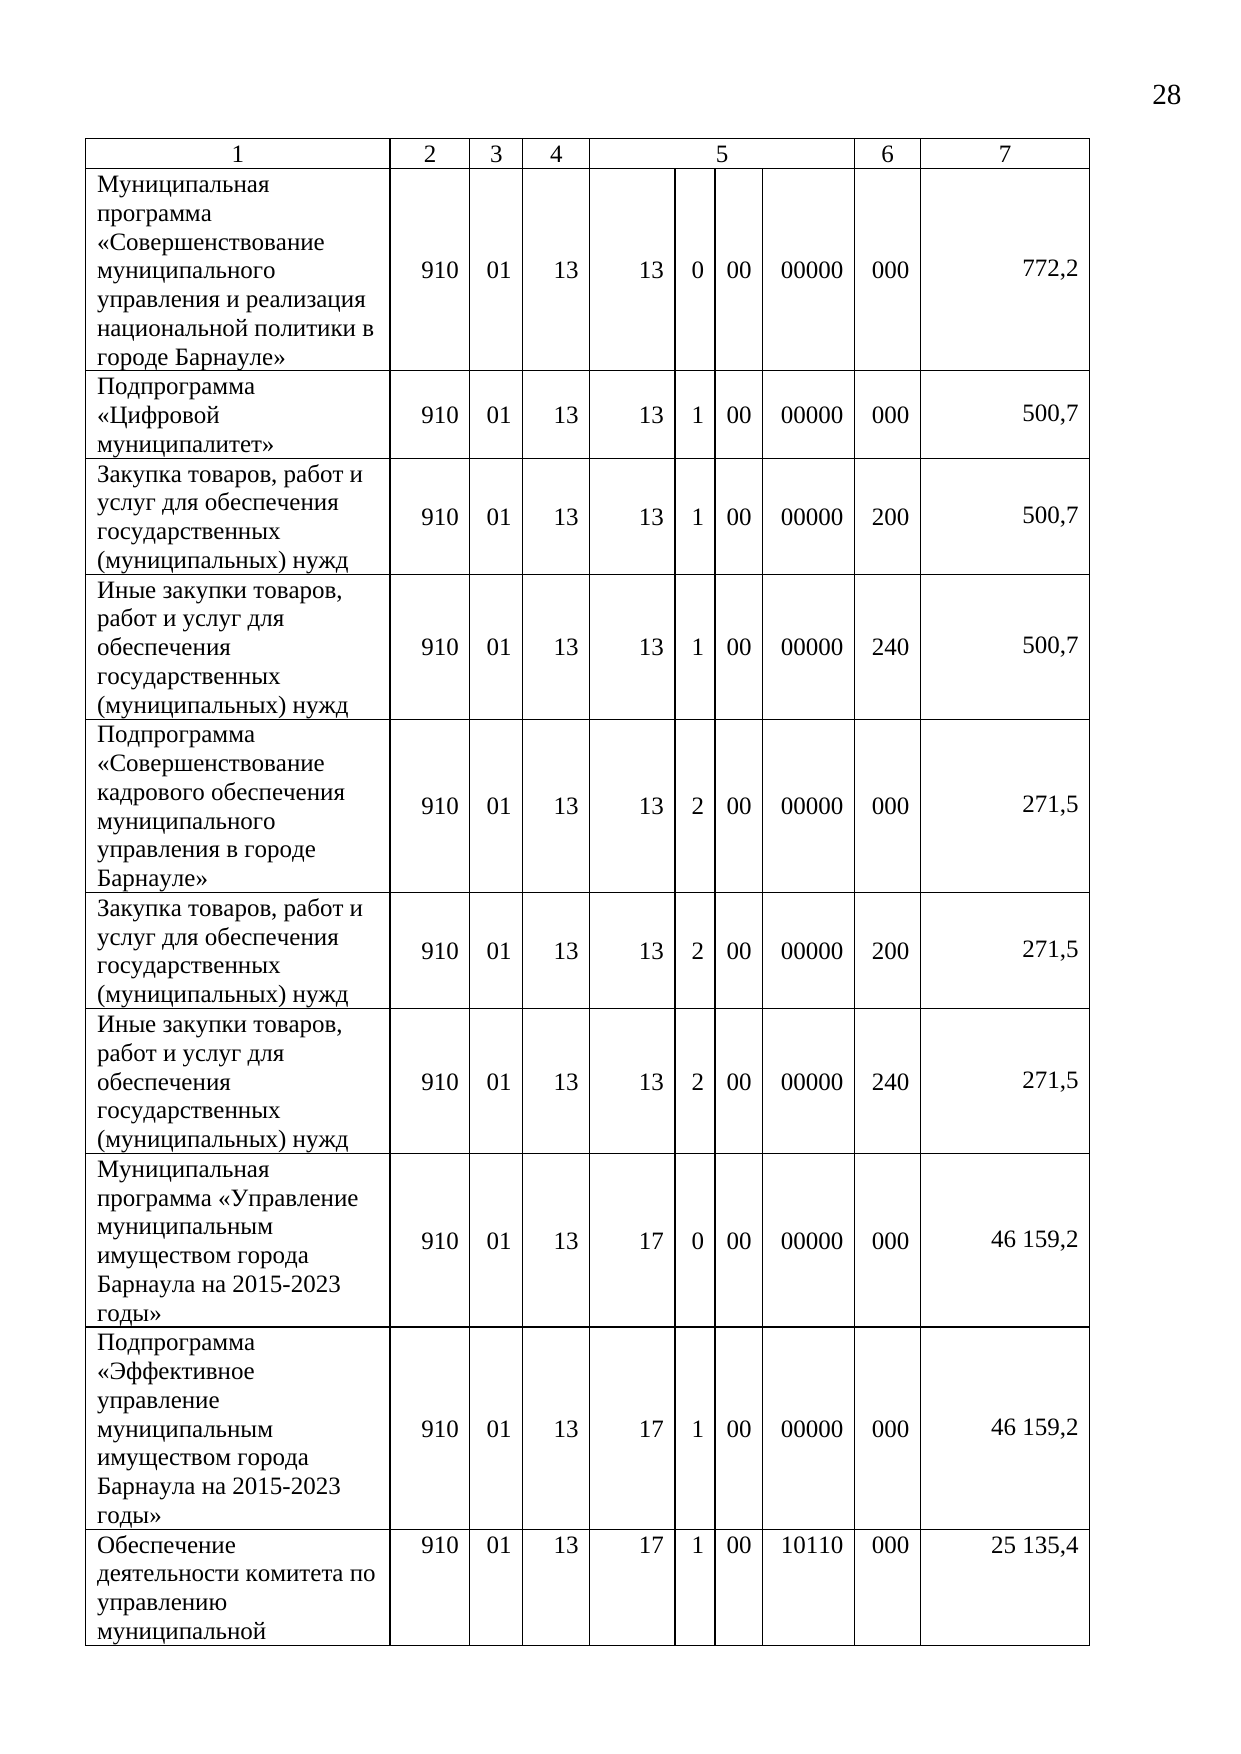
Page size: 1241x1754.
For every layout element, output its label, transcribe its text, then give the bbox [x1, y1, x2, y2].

table_header 7 [921, 139, 1089, 168]
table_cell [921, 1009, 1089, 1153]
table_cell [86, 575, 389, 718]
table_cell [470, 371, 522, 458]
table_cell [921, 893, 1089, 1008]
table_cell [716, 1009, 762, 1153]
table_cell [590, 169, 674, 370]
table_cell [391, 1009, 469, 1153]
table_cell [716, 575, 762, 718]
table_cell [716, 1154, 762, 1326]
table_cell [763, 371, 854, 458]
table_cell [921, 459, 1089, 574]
table_header 4 [523, 139, 589, 168]
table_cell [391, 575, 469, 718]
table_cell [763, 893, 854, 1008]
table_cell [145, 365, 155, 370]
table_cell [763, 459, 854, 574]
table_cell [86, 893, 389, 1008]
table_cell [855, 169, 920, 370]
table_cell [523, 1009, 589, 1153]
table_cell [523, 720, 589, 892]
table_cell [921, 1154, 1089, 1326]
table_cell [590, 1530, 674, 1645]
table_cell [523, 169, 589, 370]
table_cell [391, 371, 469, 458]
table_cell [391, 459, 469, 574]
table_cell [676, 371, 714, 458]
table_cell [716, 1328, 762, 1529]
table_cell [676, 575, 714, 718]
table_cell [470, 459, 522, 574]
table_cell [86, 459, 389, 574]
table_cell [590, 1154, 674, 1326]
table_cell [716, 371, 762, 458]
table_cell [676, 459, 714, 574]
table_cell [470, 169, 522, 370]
table_header 2 [391, 139, 469, 168]
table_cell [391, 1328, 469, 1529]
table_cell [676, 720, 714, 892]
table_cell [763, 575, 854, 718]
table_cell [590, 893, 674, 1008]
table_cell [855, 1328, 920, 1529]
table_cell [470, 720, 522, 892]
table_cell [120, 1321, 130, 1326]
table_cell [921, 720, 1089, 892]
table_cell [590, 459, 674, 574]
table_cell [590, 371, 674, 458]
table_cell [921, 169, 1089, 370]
table_header 3 [470, 139, 522, 168]
table_header 6 [855, 139, 920, 168]
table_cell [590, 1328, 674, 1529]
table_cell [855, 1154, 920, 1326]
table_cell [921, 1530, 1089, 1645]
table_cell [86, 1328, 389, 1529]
table_header 5 [590, 139, 854, 168]
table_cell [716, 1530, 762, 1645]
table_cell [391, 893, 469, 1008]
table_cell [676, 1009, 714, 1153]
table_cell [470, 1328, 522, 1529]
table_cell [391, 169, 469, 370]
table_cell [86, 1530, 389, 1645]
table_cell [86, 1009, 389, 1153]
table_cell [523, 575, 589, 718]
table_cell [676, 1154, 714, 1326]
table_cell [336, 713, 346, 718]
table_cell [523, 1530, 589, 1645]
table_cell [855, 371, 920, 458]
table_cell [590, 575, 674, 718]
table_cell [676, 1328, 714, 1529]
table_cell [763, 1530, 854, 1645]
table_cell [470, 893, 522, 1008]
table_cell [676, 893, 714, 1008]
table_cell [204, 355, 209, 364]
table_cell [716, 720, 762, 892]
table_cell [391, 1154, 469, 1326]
table_header 1 [86, 139, 389, 168]
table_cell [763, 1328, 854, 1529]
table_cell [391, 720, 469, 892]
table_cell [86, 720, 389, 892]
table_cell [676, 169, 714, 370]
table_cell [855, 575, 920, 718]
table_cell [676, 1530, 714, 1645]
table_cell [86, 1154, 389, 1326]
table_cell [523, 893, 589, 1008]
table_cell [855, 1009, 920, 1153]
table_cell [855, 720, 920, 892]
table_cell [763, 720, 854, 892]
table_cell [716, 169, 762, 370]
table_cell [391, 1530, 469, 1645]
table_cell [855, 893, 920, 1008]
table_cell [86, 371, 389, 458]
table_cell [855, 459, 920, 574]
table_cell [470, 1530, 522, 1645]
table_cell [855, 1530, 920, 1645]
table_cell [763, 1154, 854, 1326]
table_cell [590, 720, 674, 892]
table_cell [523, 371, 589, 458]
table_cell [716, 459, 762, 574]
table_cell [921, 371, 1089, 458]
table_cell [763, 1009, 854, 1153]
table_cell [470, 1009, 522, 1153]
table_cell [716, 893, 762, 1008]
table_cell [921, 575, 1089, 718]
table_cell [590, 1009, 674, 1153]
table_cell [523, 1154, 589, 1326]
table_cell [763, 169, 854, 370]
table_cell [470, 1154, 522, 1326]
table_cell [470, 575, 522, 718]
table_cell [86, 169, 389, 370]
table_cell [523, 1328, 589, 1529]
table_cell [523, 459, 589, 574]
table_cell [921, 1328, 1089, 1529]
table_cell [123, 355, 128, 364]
